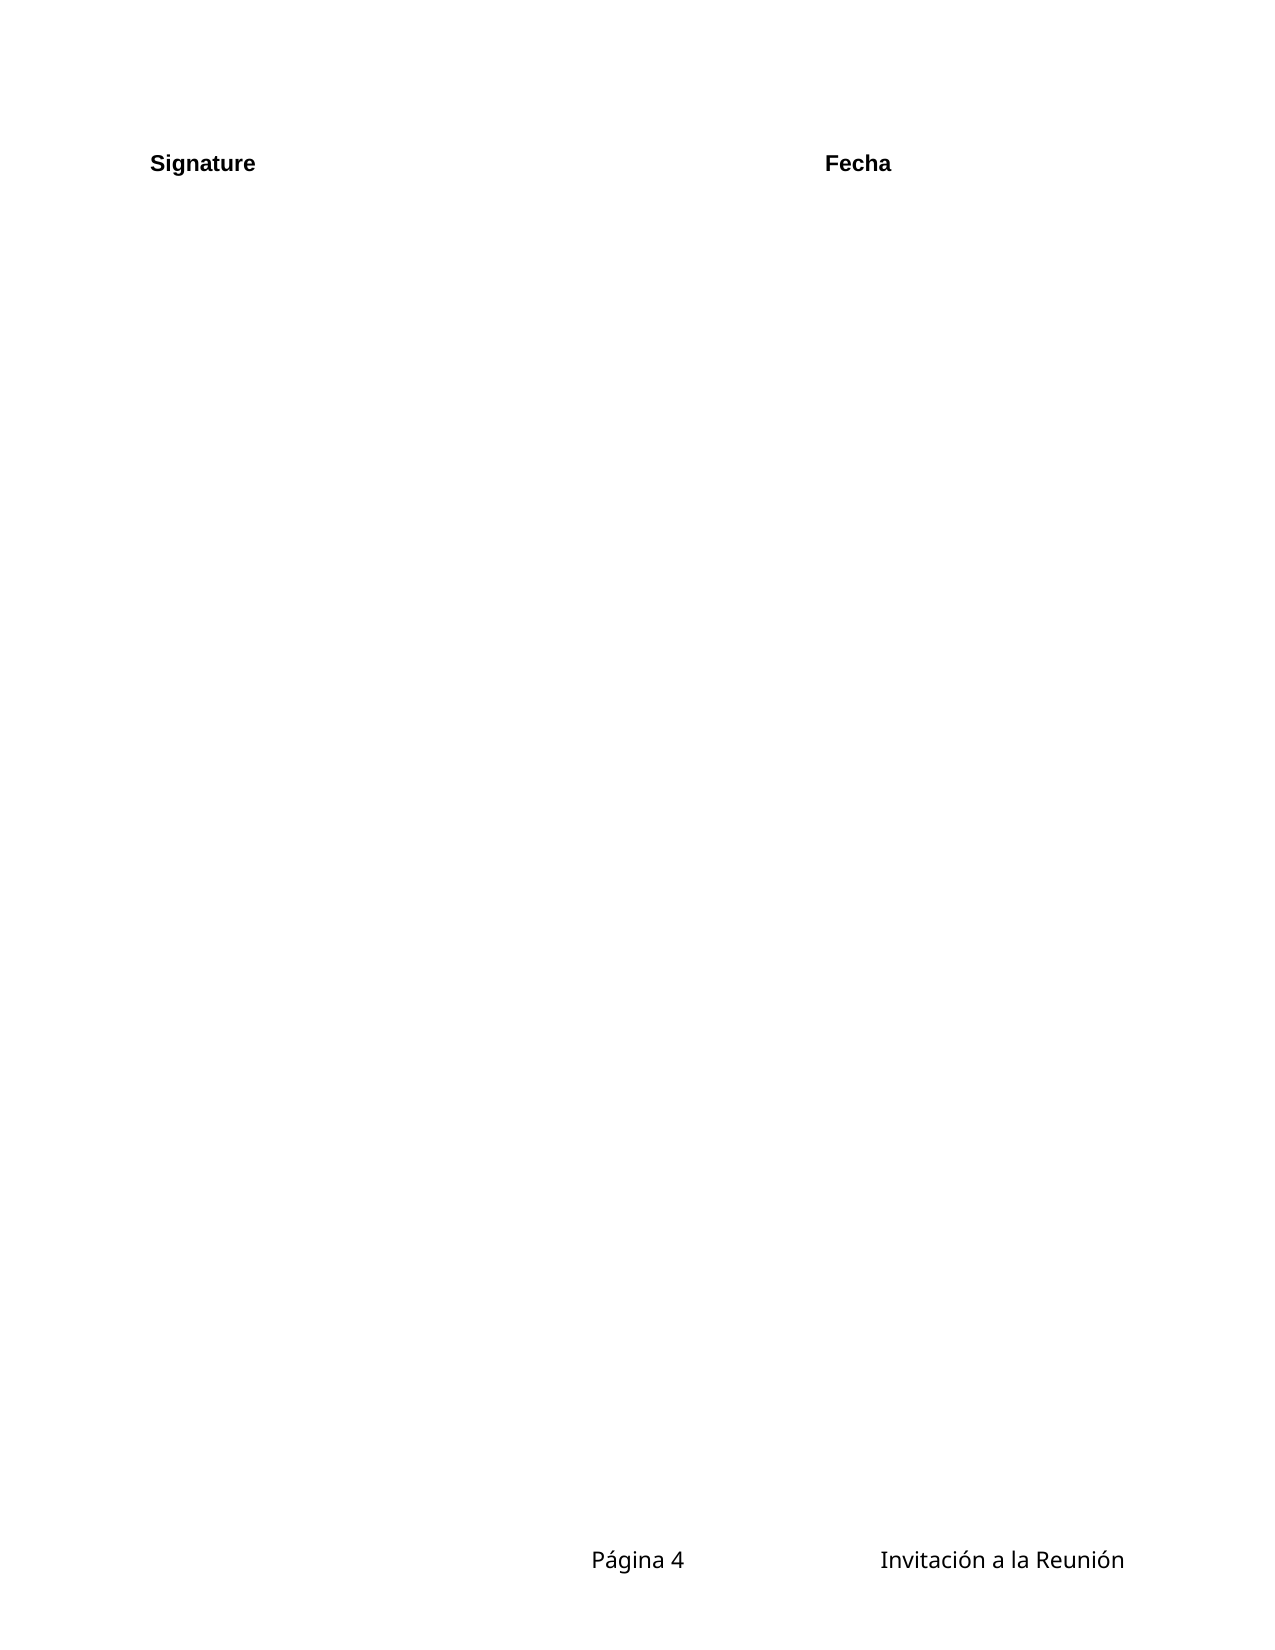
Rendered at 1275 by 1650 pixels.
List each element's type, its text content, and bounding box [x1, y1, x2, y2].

text Signature Fecha [150, 150, 1125, 176]
